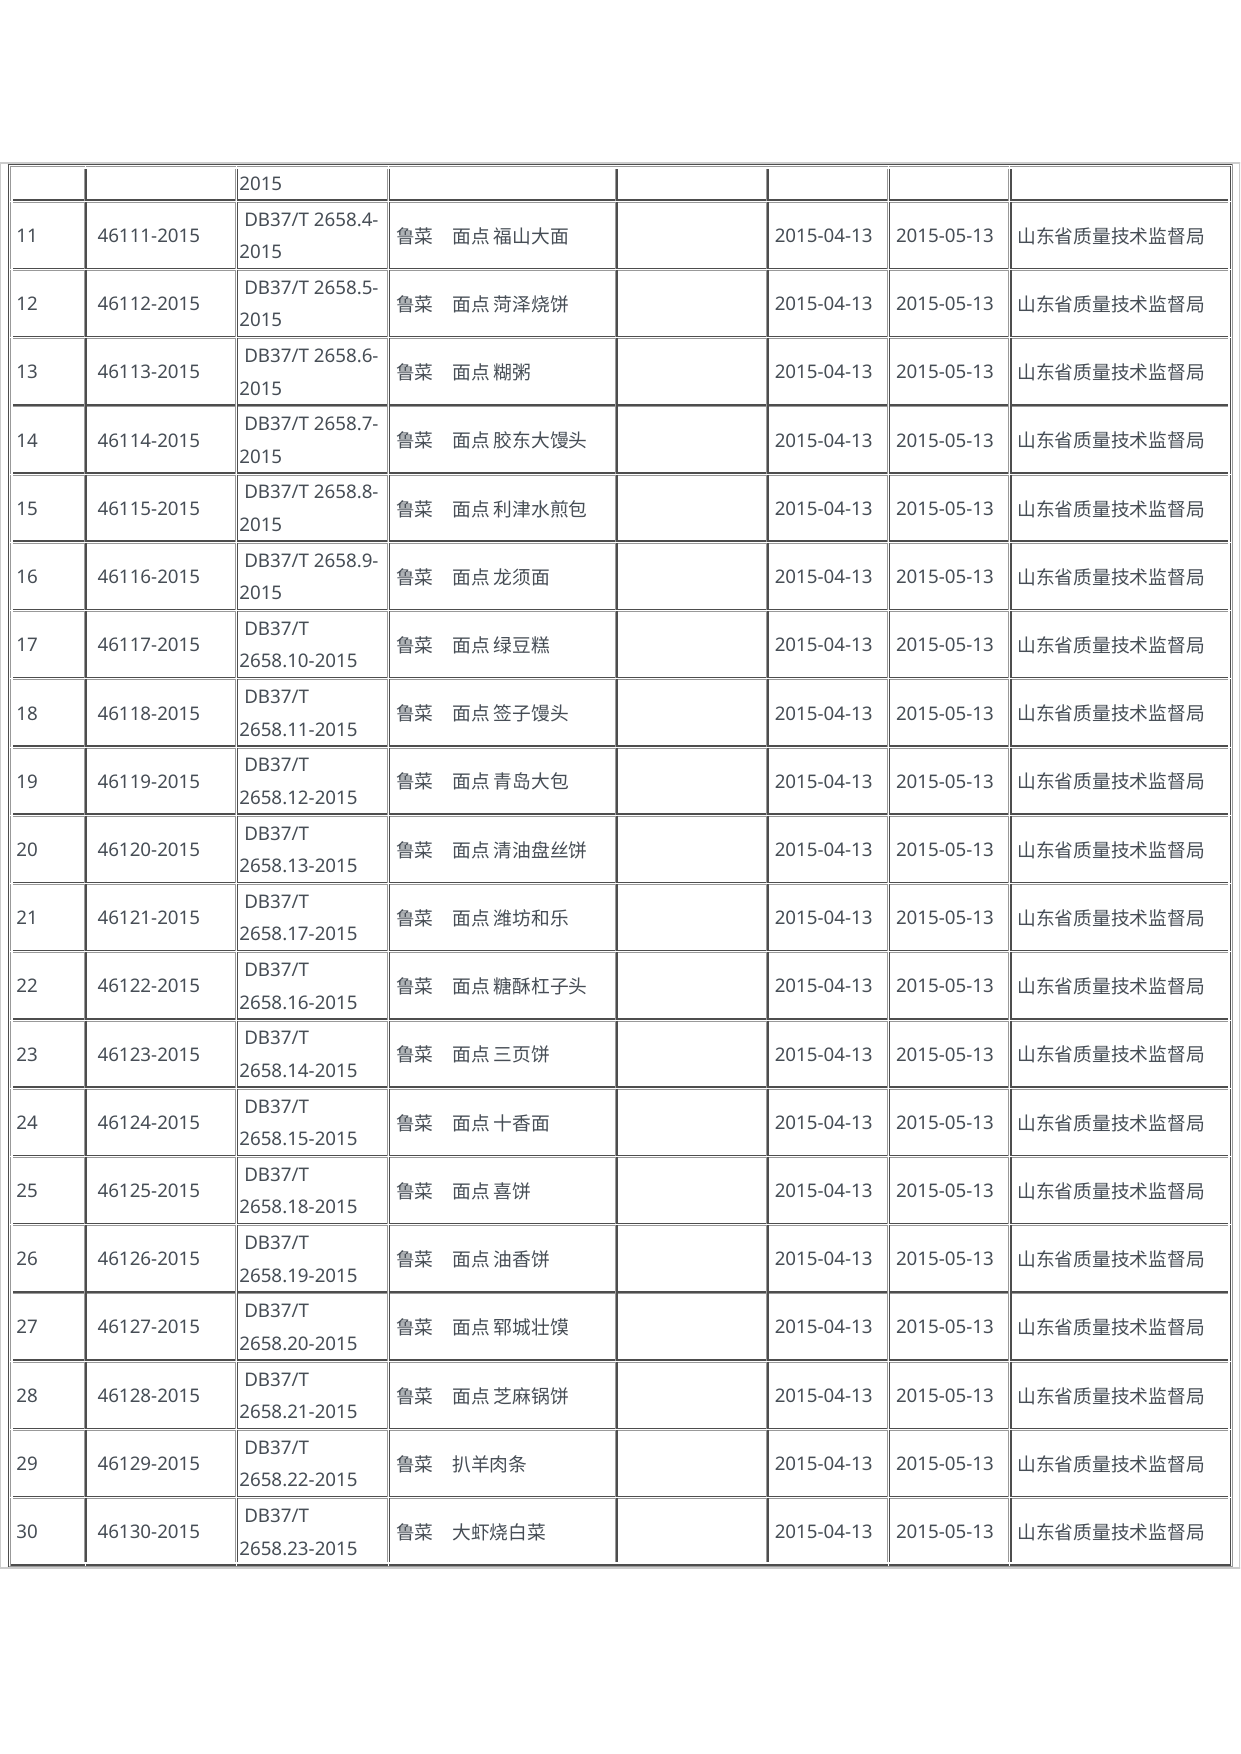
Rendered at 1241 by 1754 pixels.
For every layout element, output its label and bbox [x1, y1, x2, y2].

table_header [9, 165, 1232, 1566]
table_header [1, 164, 8, 1567]
table_header [1233, 164, 1239, 1567]
